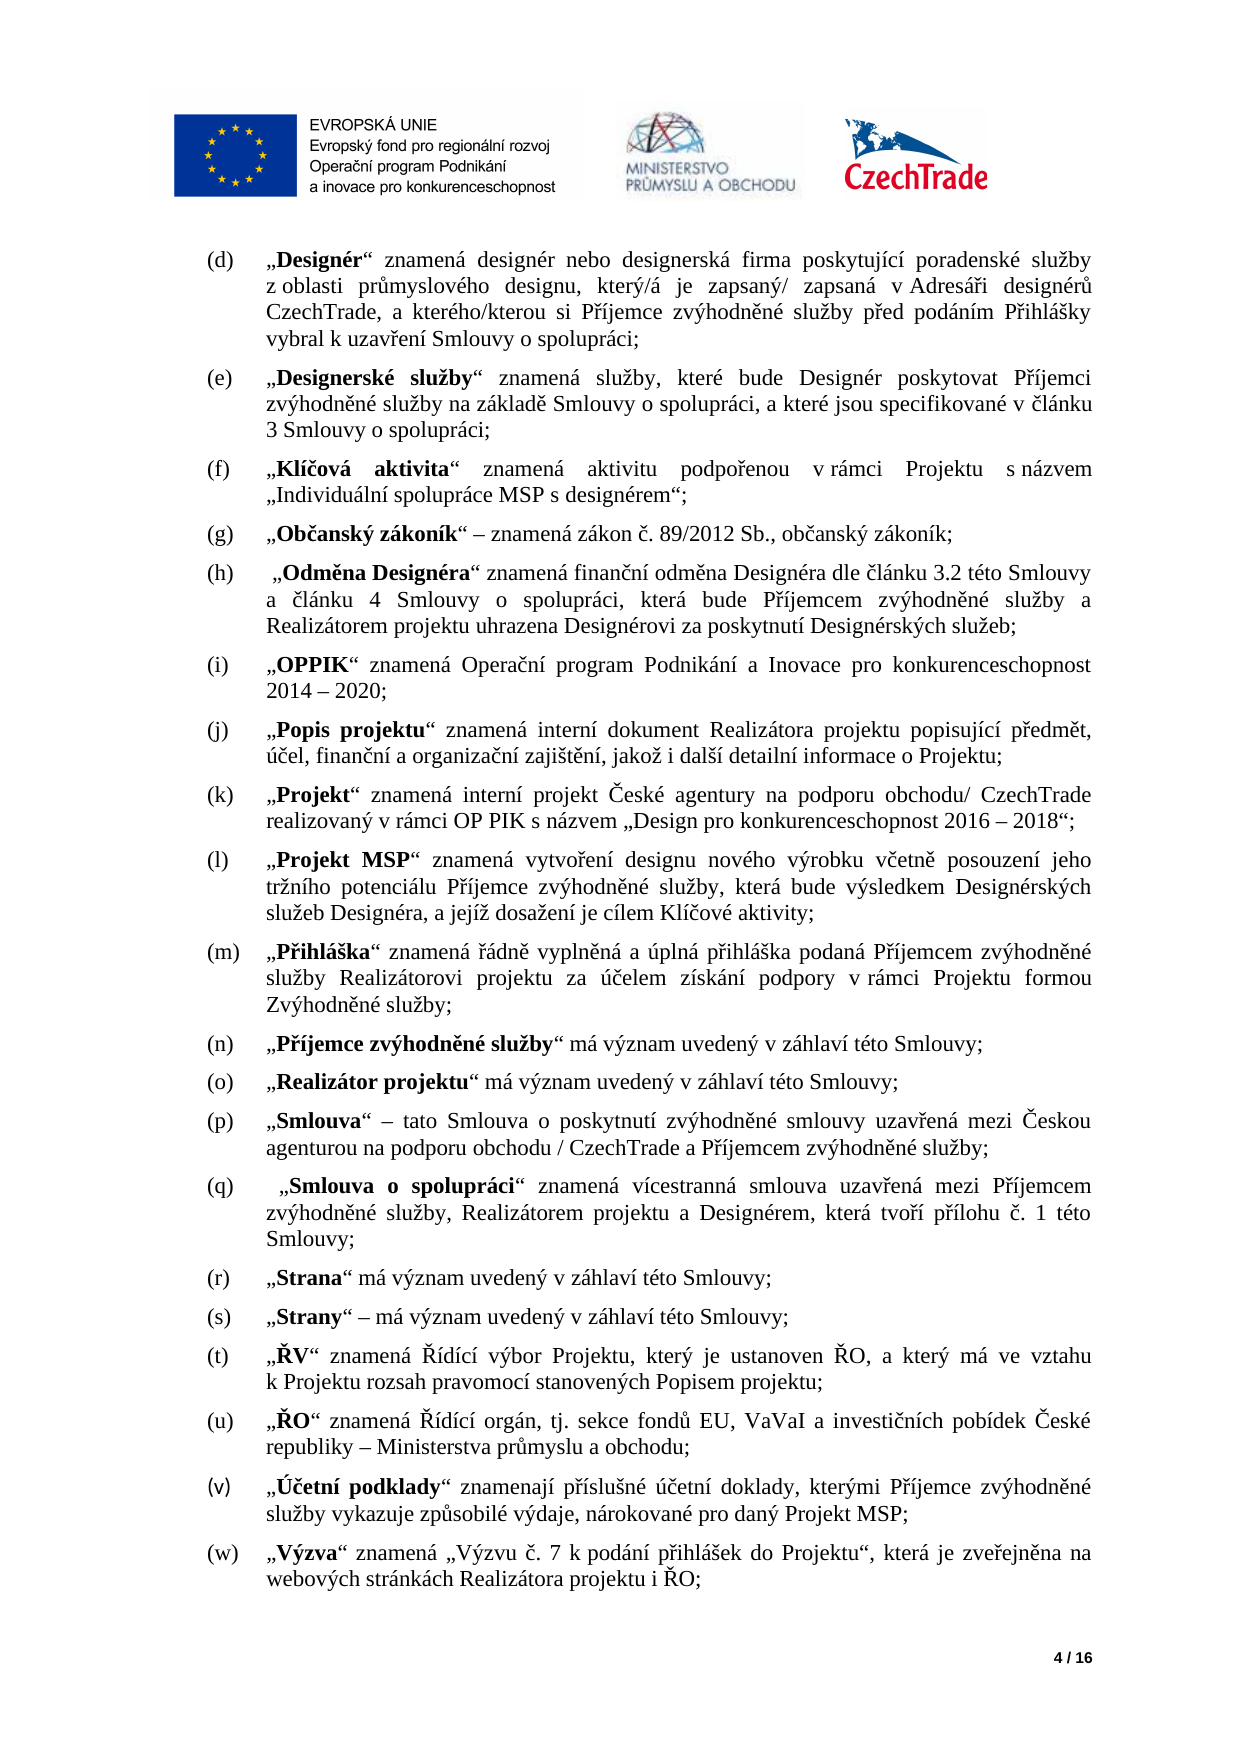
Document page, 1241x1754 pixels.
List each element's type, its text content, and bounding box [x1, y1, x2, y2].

text „Občanský zákoník“ – znamená zákon č. 89/2012 Sb., občanský zákoník; [207, 520, 1092, 547]
picture [616, 101, 805, 202]
text „ŘO“ znamená Řídící orgán, tj. sekce fondů EU, VaVaI a investičních pobídek České republiky – Ministerstva průmyslu a obchodu; [207, 1407, 1092, 1460]
text „Odměna Designéra“ znamená finanční odměna Designéra dle článku 3.2 této Smlouvy a článku 4 Smlouvy o spolupráci, která bude Příjemcem zvýhodněné služby a Realizátorem projektu uhrazena Designérovi za poskytnutí Designérských služeb; [207, 559, 1092, 638]
text „Klíčová aktivita“ znamená aktivitu podpořenou v rámci Projektu s názvem „Individuální spolupráce MSP s designérem“; [207, 455, 1092, 508]
text „Strana“ má význam uvedený v záhlaví této Smlouvy; [207, 1264, 1092, 1290]
text „Projekt MSP“ znamená vytvoření designu nového výrobku včetně posouzení jeho tržního potenciálu Příjemce zvýhodněné služby, která bude výsledkem Designérských služeb Designéra, a jejíž dosažení je cílem Klíčové aktivity; [207, 846, 1092, 926]
picture [845, 107, 988, 202]
text „Přihláška“ znamená řádně vyplněná a úplná přihláška podaná Příjemcem zvýhodněné služby Realizátorovi projektu za účelem získání podpory v rámci Projektu formou Zvýhodněné služby; [207, 938, 1092, 1017]
picture [147, 87, 583, 202]
text „Strany“ – má význam uvedený v záhlaví této Smlouvy; [207, 1303, 1092, 1329]
text „Příjemce zvýhodněné služby“ má význam uvedený v záhlaví této Smlouvy; [207, 1029, 1092, 1056]
text „Smlouva“ – tato Smlouva o poskytnutí zvýhodněné smlouvy uzavřená mezi Českou agenturou na podporu obchodu / CzechTrade a Příjemcem zvýhodněné služby; [207, 1107, 1092, 1160]
text „OPPIK“ znamená Operační program Podnikání a Inovace pro konkurenceschopnost 2014 – 2020; [207, 651, 1092, 703]
text „Výzva“ znamená „Výzvu č. 7 k podání přihlášek do Projektu“, která je zveřejněna na webových stránkách Realizátora projektu i ŘO; [207, 1539, 1092, 1592]
text „Projekt“ znamená interní projekt České agentury na podporu obchodu/ CzechTrade realizovaný v rámci OP PIK s názvem „Design pro konkurenceschopnost 2016 – 2018“; [207, 781, 1092, 834]
text „Realizátor projektu“ má význam uvedený v záhlaví této Smlouvy; [207, 1068, 1092, 1095]
text „Designerské služby“ znamená služby, které bude Designér poskytovat Příjemci zvýhodněné služby na základě Smlouvy o spolupráci, a které jsou specifikované v článku 3 Smlouvy o spolupráci; [207, 364, 1092, 443]
text „ŘV“ znamená Řídící výbor Projektu, který je ustanoven ŘO, a který má ve vztahu k Projektu rozsah pravomocí stanovených Popisem projektu; [207, 1342, 1092, 1394]
text „Účetní podklady“ znamenají příslušné účetní doklady, kterými Příjemce zvýhodněné služby vykazuje způsobilé výdaje, nárokované pro daný Projekt MSP; [207, 1472, 1092, 1527]
text „Popis projektu“ znamená interní dokument Realizátora projektu popisující předmět, účel, finanční a organizační zajištění, jakož i další detailní informace o Projektu; [207, 716, 1092, 769]
text „Smlouva o spolupráci“ znamená vícestranná smlouva uzavřená mezi Příjemcem zvýhodněné služby, Realizátorem projektu a Designérem, která tvoří přílohu č. 1 této Smlouvy; [207, 1172, 1092, 1252]
text „Designér“ znamená designér nebo designerská firma poskytující poradenské služby z oblasti průmyslového designu, který/á je zapsaný/ zapsaná v Adresáři designérů CzechTrade, a kterého/kterou si Příjemce zvýhodněné služby před podáním Přihlášky vybral k uzavření Smlouvy o spolupráci; [207, 246, 1092, 351]
